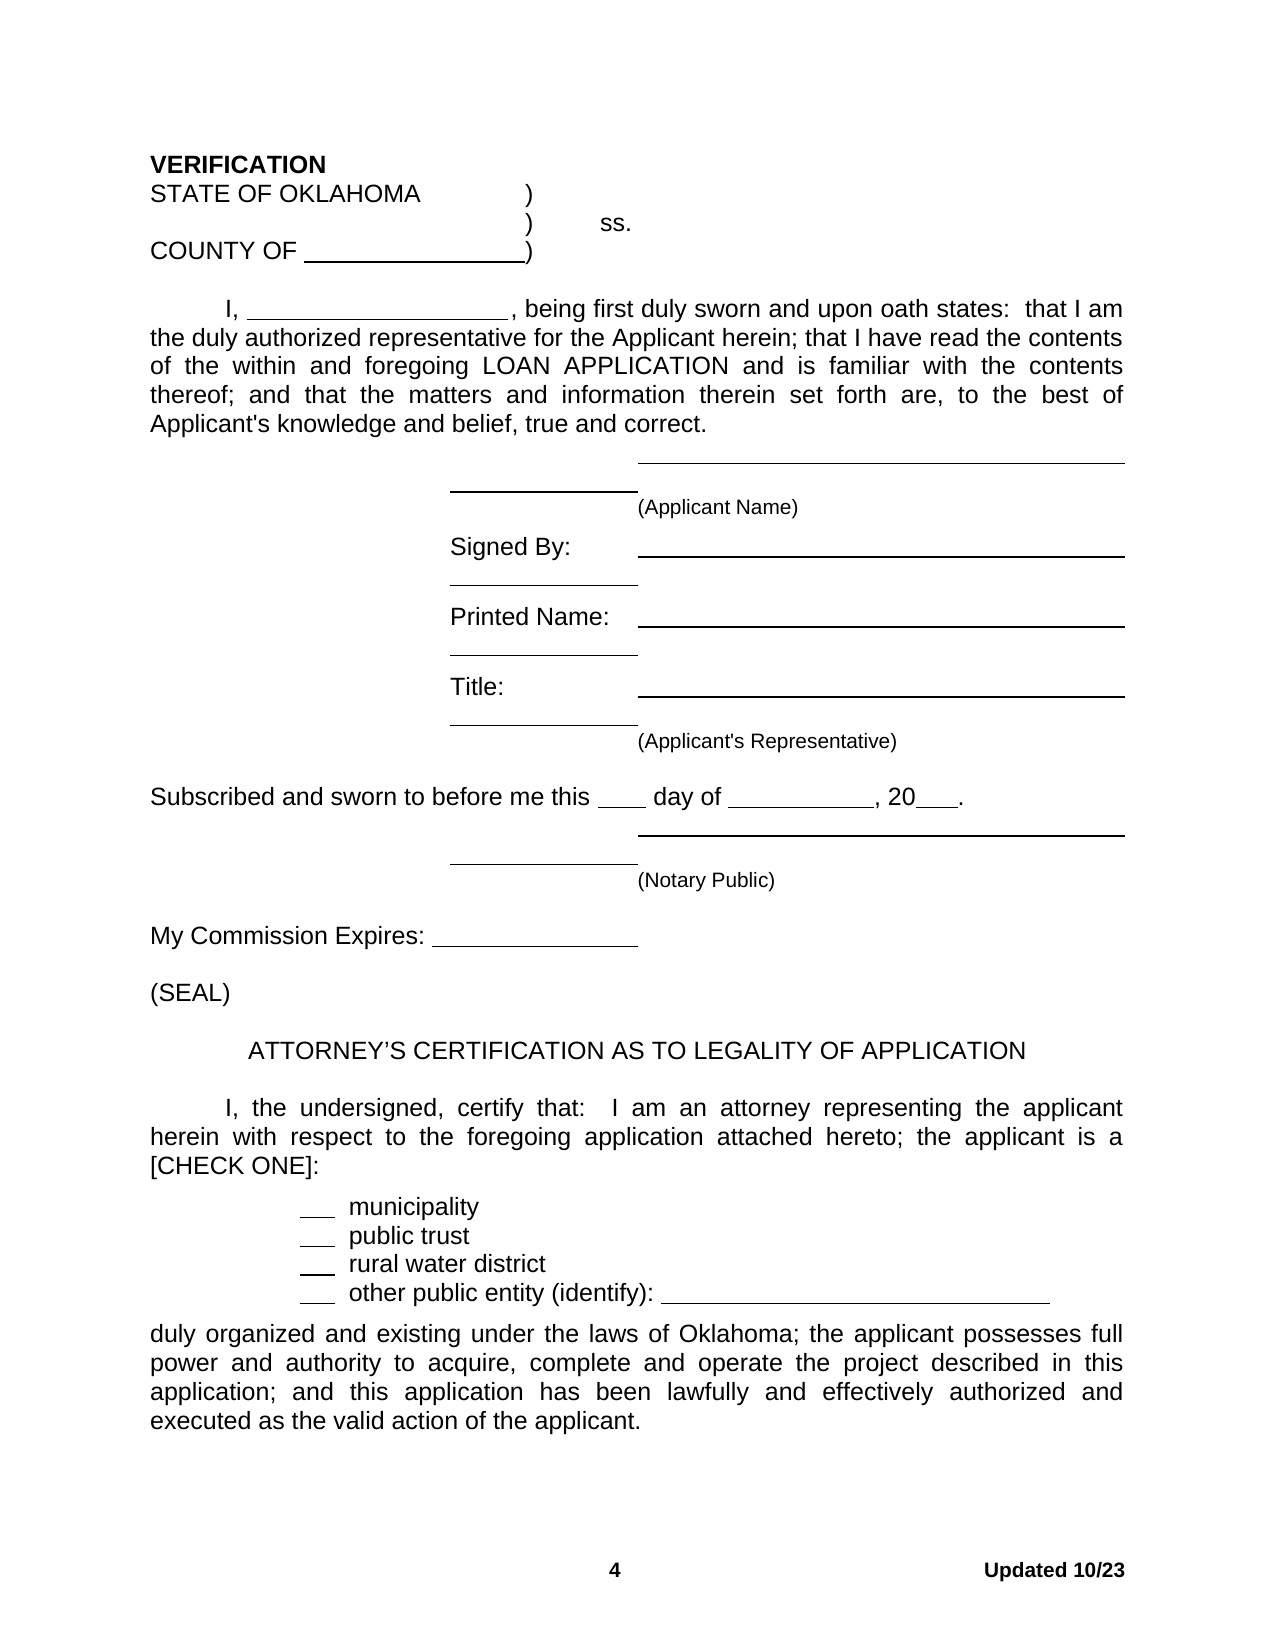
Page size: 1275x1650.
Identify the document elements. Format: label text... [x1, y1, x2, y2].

text I, the undersigned, certify that: I am an attorney representing the applicant herein with respect to the foregoing application attached hereto; the applicant is a [CHECK ONE]: [150, 1093, 1125, 1179]
text (SEAL) [150, 978, 1125, 1007]
text COUNTY OF ) [150, 236, 1125, 265]
text 1. Private Activity Questionnaire – Please complete the Private Activity Questionnaire located on page 5.VERIFICATION [150, 150, 1125, 179]
text other public entity (identify): [300, 1278, 1125, 1307]
text rural water district [300, 1249, 1125, 1278]
text ATTORNEY’S CERTIFICATION AS TO LEGALITY OF APPLICATION [150, 1036, 1125, 1064]
text (Applicant's Representative) [450, 729, 1125, 753]
text Subscribed and sworn to before me this day of , 20 . [150, 782, 1125, 810]
text (Applicant Name) [450, 495, 1125, 519]
text Signed By: [450, 531, 1125, 589]
text STATE OF OKLAHOMA ) [150, 179, 1125, 207]
text Printed Name: [450, 601, 1125, 659]
text My Commission Expires: [150, 921, 1125, 949]
text Title: [450, 671, 1125, 729]
text (Notary Public) [450, 868, 1125, 892]
text duly organized and existing under the laws of Oklahoma; the applicant possesses full power and authority to acquire, complete and operate the project described in this application; and this application has been lawfully and effectively authorized and executed as the valid action of the applicant. [150, 1319, 1125, 1434]
text public trust [300, 1221, 1125, 1249]
text I, , being first duly sworn and upon oath states: that I am the duly authorized representative for the Applicant herein; that I have read the contents of the within and foregoing LOAN APPLICATION and is familiar with the contents thereof; and that the matters and information therein set forth are, to the best of Applicant's knowledge and belief, true and correct. [150, 294, 1125, 437]
text ) ss. [150, 207, 1125, 236]
text municipality [300, 1192, 1125, 1221]
